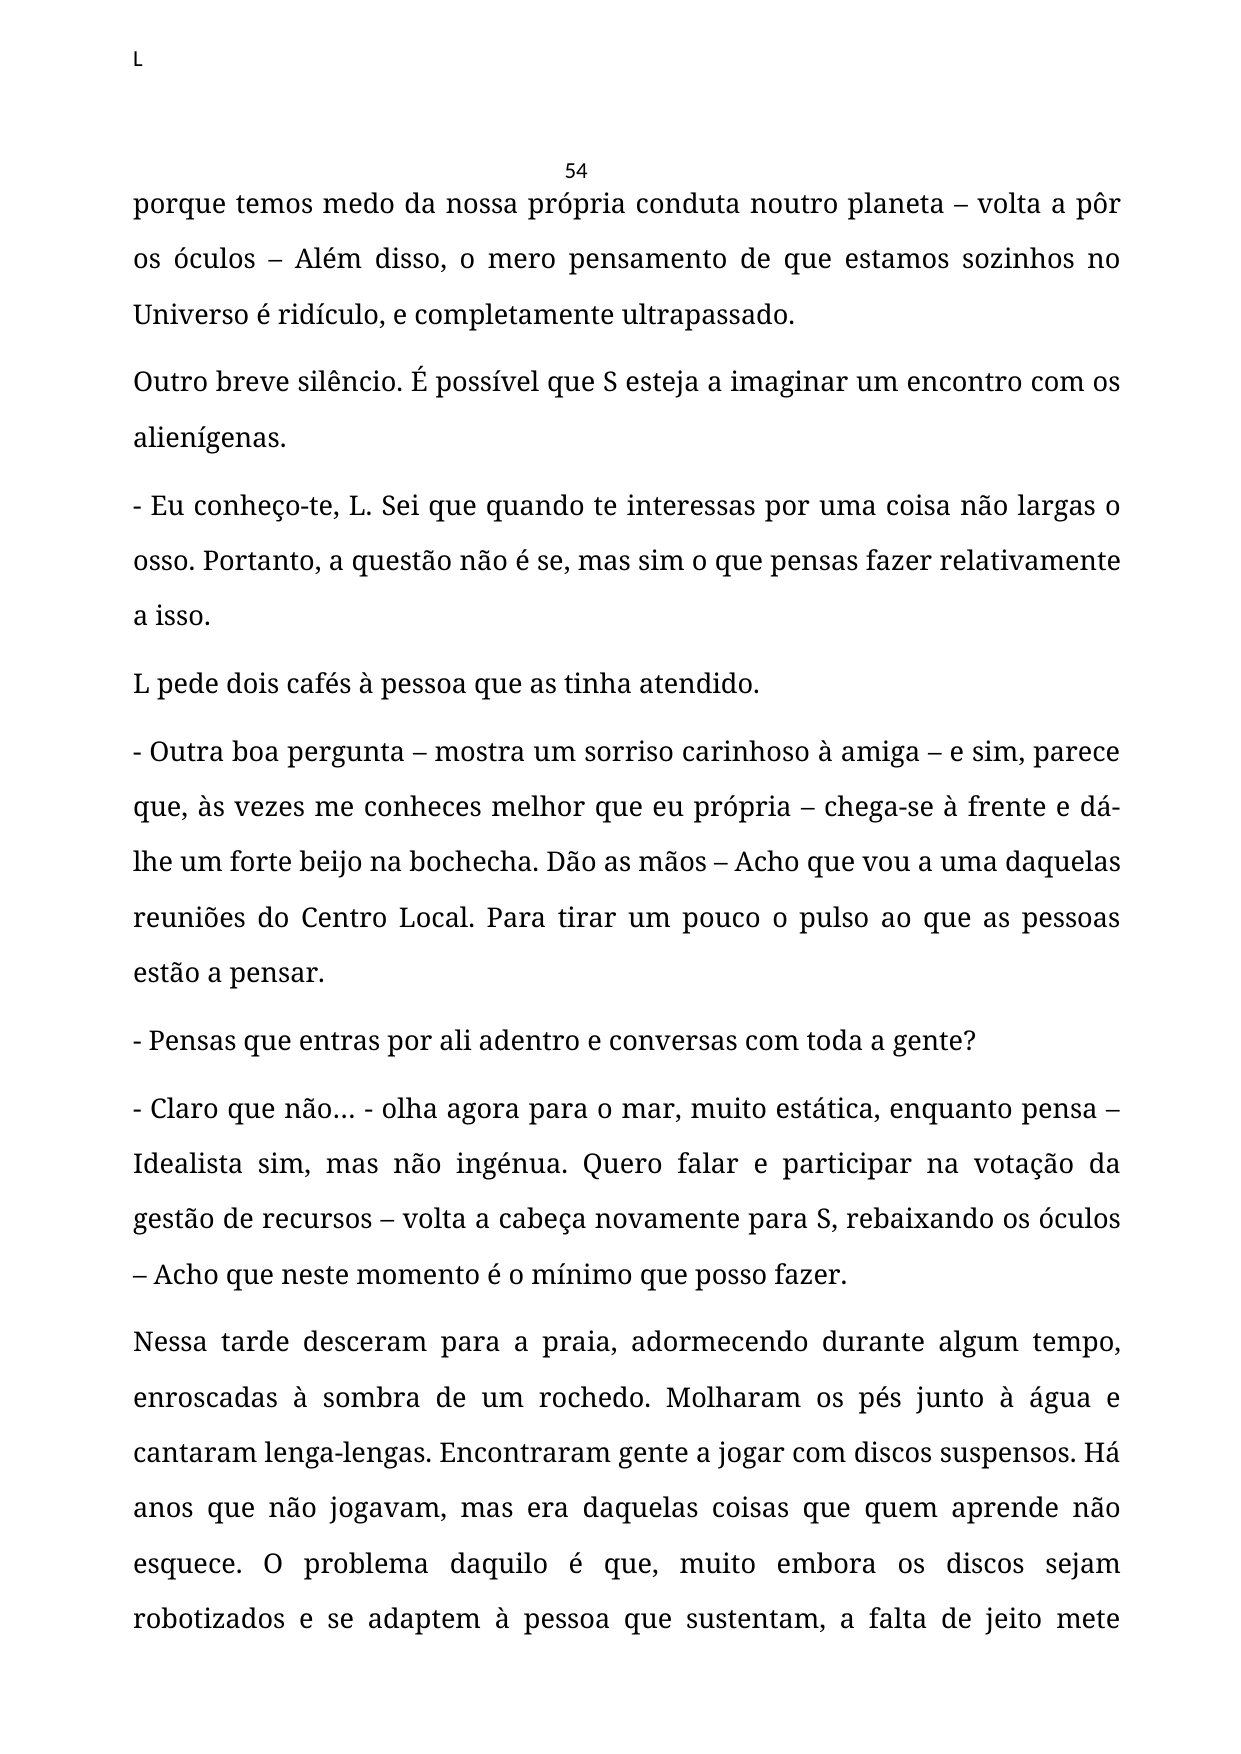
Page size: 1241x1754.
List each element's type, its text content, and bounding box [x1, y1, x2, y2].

text - Pensas que entras por ali adentro e conversas com toda a gente? [133, 1021, 1122, 1058]
text L pede dois cafés à pessoa que as tinha atendido. [133, 664, 1122, 701]
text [133, 184, 1122, 332]
text - Claro que não… - olha agora para o mar, muito estática, enquanto pensa – Idealista sim, mas não ingénua. Quero falar e participar na votação da gestão de recursos – volta a cabeça novamente para S, rebaixando os óculos – Acho que neste momento é o mínimo que posso fazer. [133, 1089, 1122, 1292]
text - Outra boa pergunta – mostra um sorriso carinhoso à amiga – e sim, parece que, às vezes me conheces melhor que eu própria – chega-se à frente e dá-lhe um forte beijo na bochecha. Dão as mãos – Acho que vou a uma daquelas reuniões do Centro Local. Para tirar um pouco o pulso ao que as pessoas estão a pensar. [133, 732, 1122, 990]
text Outro breve silêncio. É possível que S esteja a imaginar um encontro com os alienígenas. [133, 363, 1122, 455]
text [133, 1323, 1122, 1636]
text - Eu conheço-te, L. Sei que quando te interessas por uma coisa não largas o osso. Portanto, a questão não é se, mas sim o que pensas fazer relativamente a isso. [133, 486, 1122, 633]
